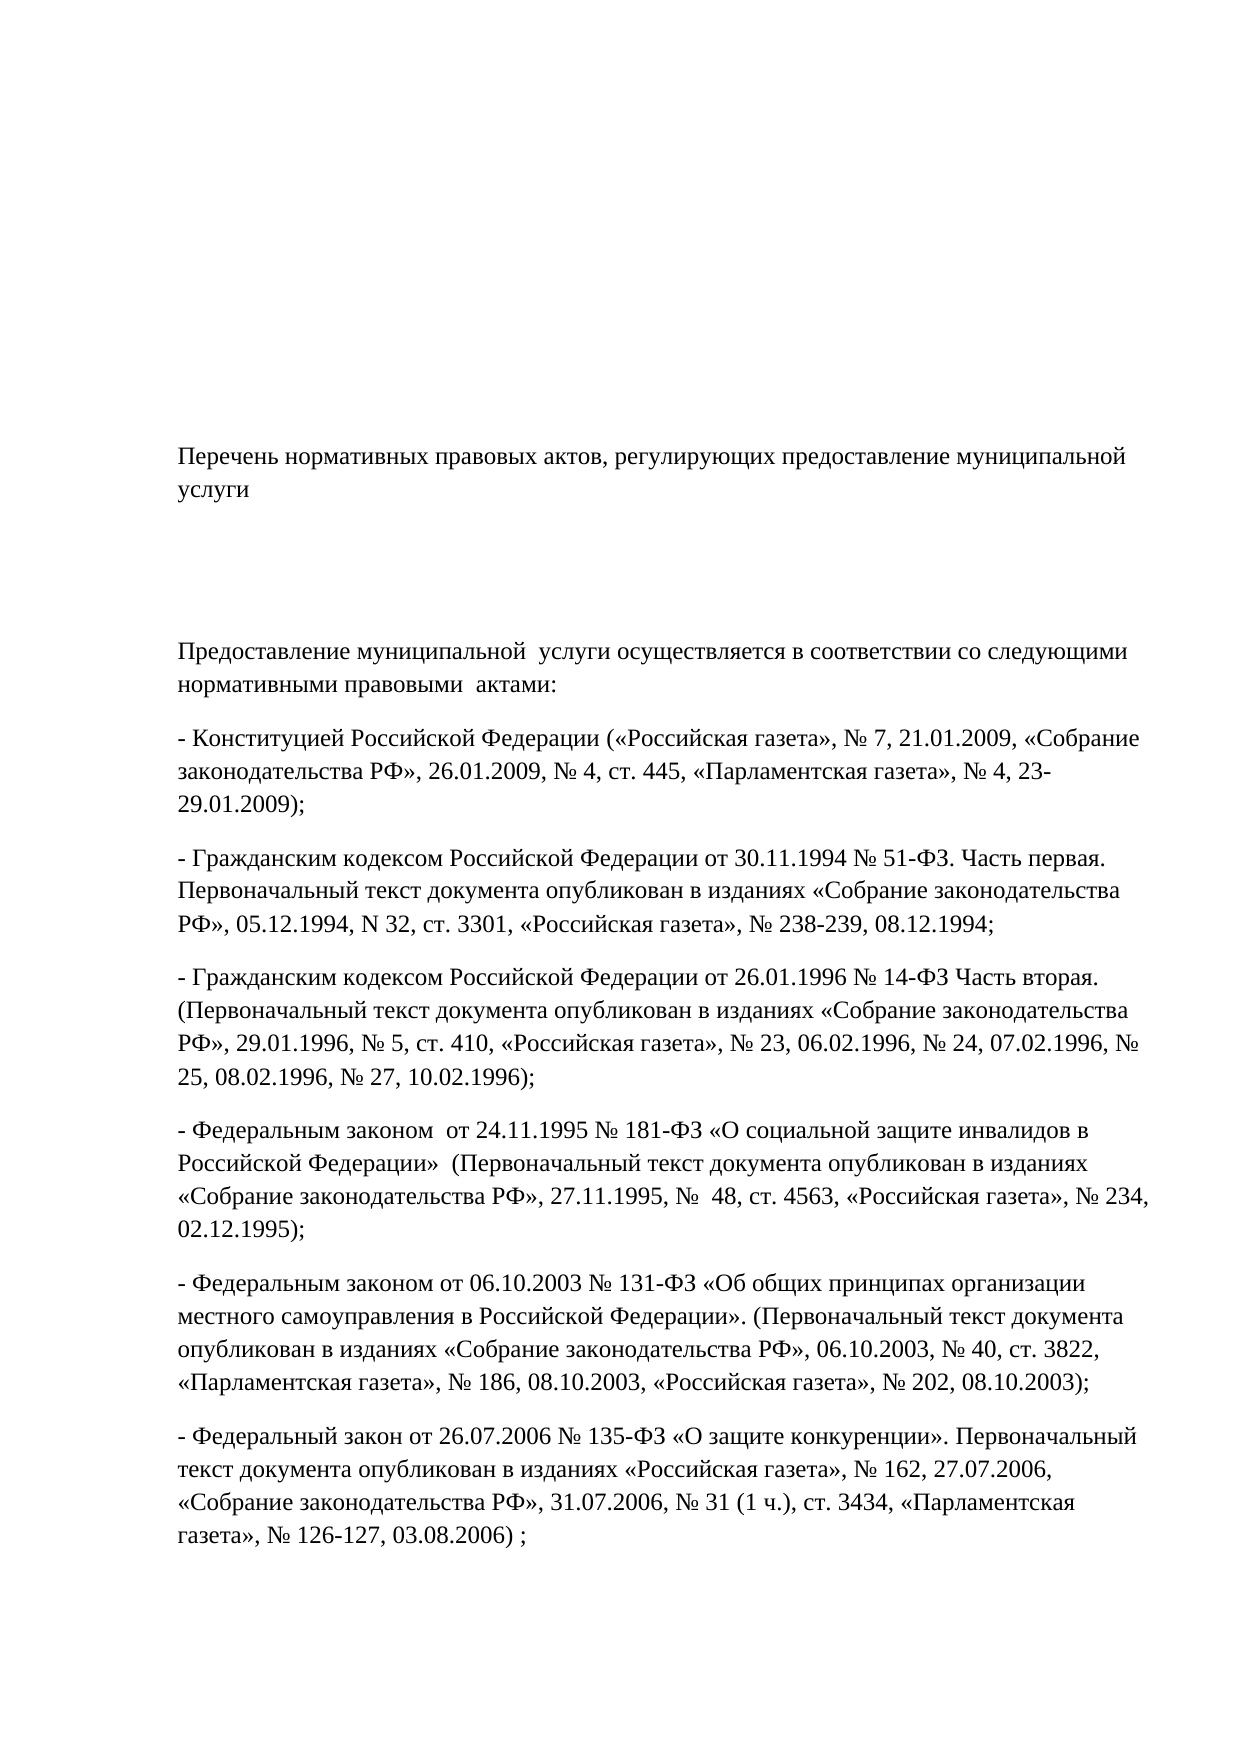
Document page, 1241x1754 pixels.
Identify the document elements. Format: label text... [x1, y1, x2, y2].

text - Федеральный закон от 26.07.2006 № 135-ФЗ «О защите конкуренции». Первоначальный текст документа опубликован в изданиях «Российская газета», № 162, 27.07.2006, «Собрание законодательства РФ», 31.07.2006, № 31 (1 ч.), ст. 3434, «Парламентская газета», № 126-127, 03.08.2006) ; [177, 1421, 1152, 1549]
text - Конституцией Российской Федерации («Российская газета», № 7, 21.01.2009, «Собрание законодательства РФ», 26.01.2009, № 4, ст. 445, «Парламентская газета», № 4, 23-29.01.2009); [177, 723, 1152, 817]
text - Гражданским кодексом Российской Федерации от 26.01.1996 № 14-ФЗ Часть вторая. (Первоначальный текст документа опубликован в изданиях «Собрание законодательства РФ», 29.01.1996, № 5, ст. 410, «Российская газета», № 23, 06.02.1996, № 24, 07.02.1996, № 25, 08.02.1996, № 27, 10.02.1996); [177, 962, 1152, 1090]
text - Гражданским кодексом Российской Федерации от 30.11.1994 № 51-ФЗ. Часть первая. Первоначальный текст документа опубликован в изданиях «Собрание законодательства РФ», 05.12.1994, N 32, ст. 3301, «Российская газета», № 238-239, 08.12.1994; [177, 843, 1152, 937]
text - Федеральным законом от 06.10.2003 № 131-ФЗ «Об общих принципах организации местного самоуправления в Российской Федерации». (Первоначальный текст документа опубликован в изданиях «Собрание законодательства РФ», 06.10.2003, № 40, ст. 3822, «Парламентская газета», № 186, 08.10.2003, «Российская газета», № 202, 08.10.2003); [177, 1268, 1152, 1396]
text Перечень нормативных правовых актов, регулирующих предоставление муниципальной услуги [177, 441, 1152, 503]
text - Федеральным законом от 24.11.1995 № 181-ФЗ «О социальной защите инвалидов в Российской Федерации» (Первоначальный текст документа опубликован в изданиях «Собрание законодательства РФ», 27.11.1995, № 48, ст. 4563, «Российская газета», № 234, 02.12.1995); [177, 1115, 1152, 1243]
text Предоставление муниципальной услуги осуществляется в соответствии со следующими нормативными правовыми актами: [177, 636, 1152, 698]
